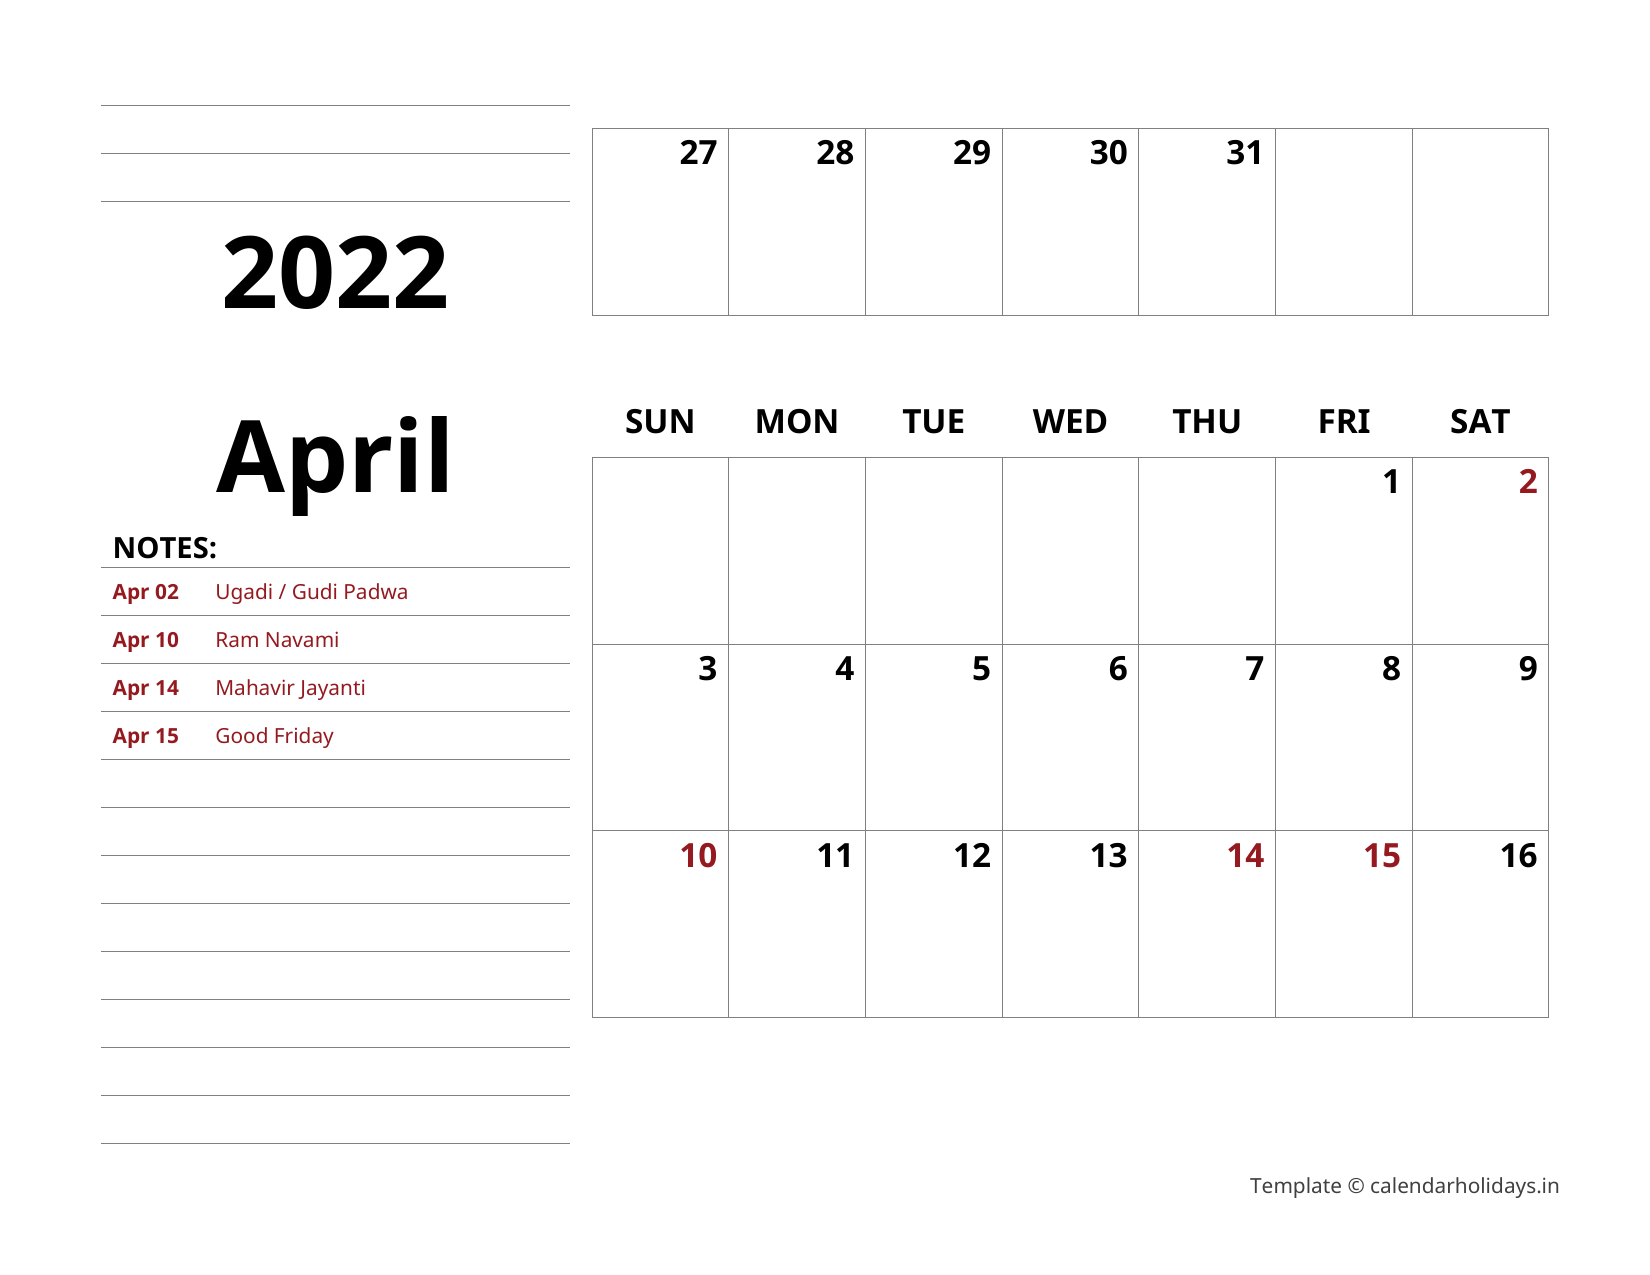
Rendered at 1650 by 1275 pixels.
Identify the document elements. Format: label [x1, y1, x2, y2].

table_header [90, 385, 581, 1172]
table_header [581, 105, 1560, 338]
table_header [581, 385, 1560, 1172]
table_header [90, 105, 581, 338]
